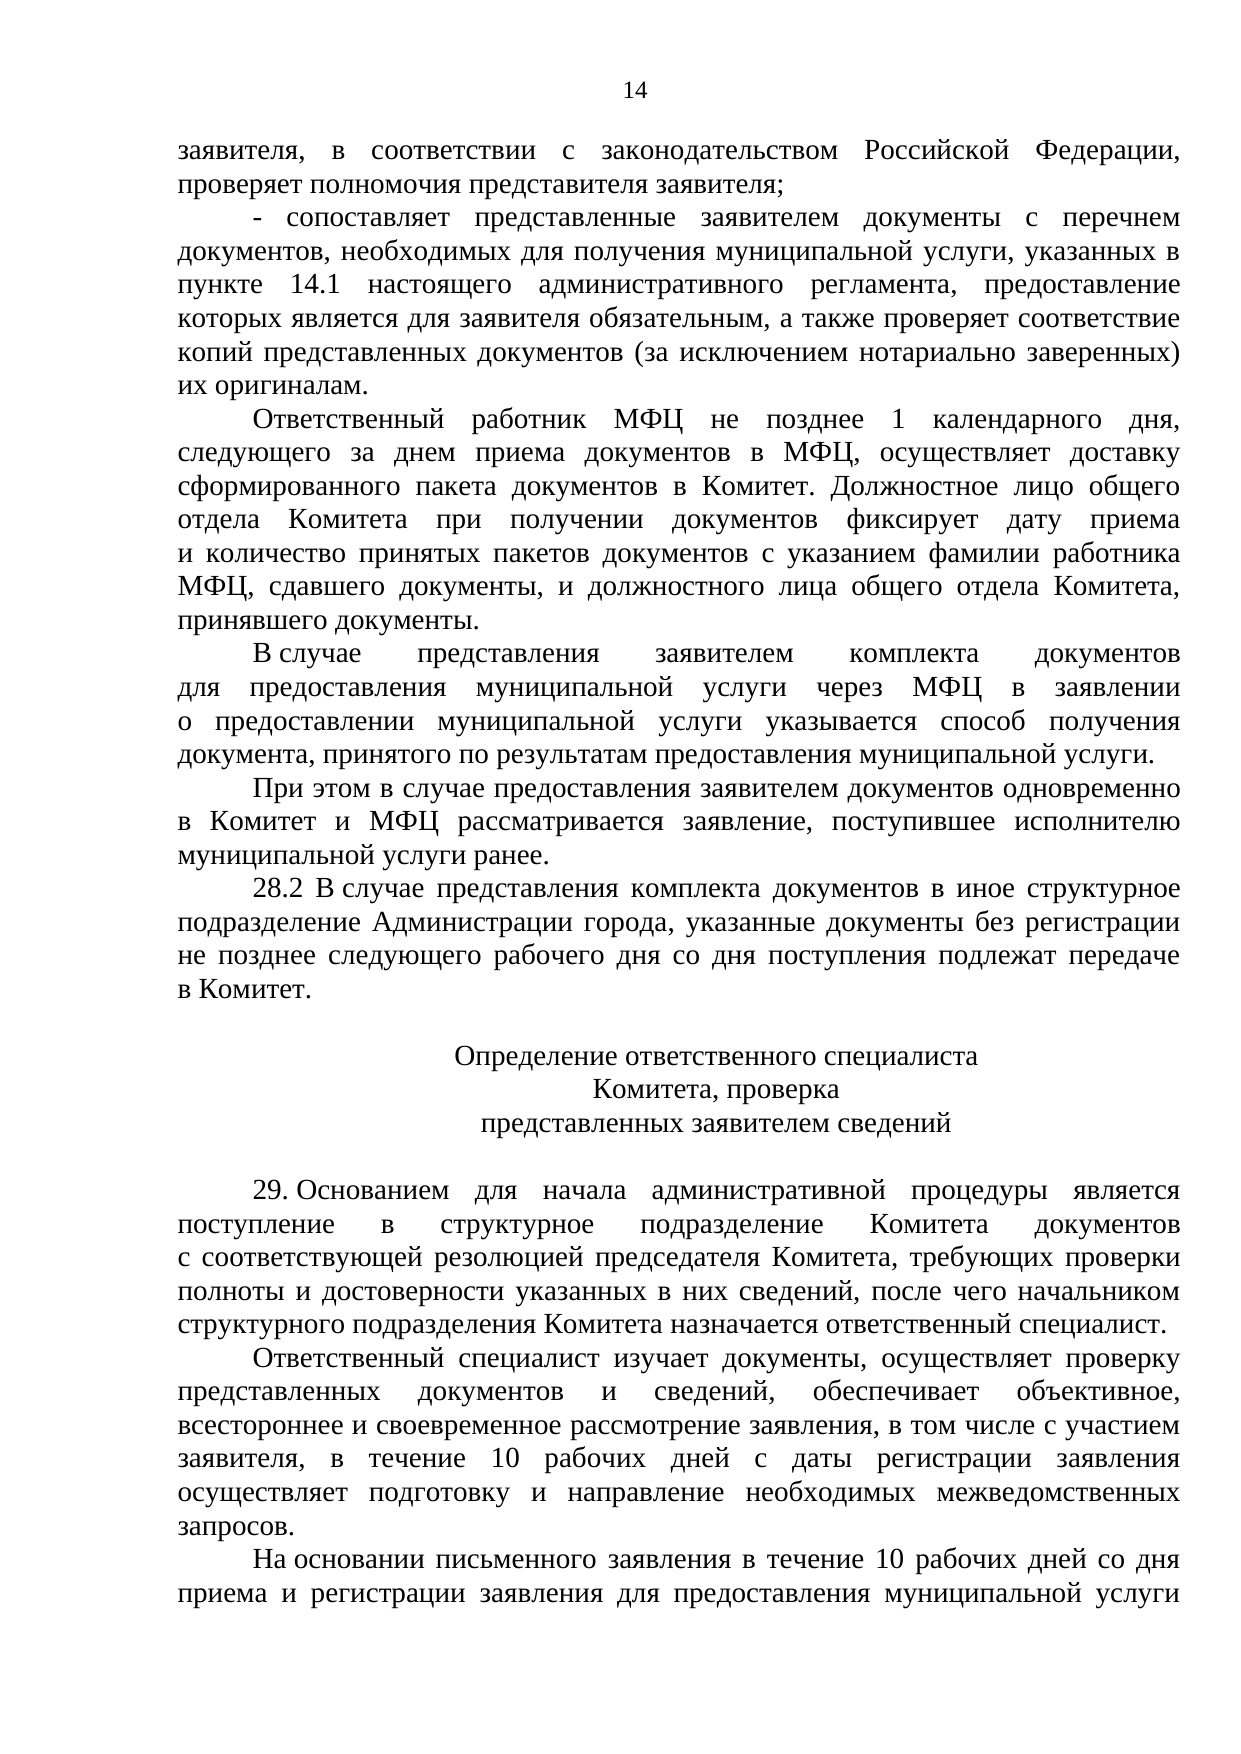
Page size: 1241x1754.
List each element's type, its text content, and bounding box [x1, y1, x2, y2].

text В случае представления заявителем комплекта документов для предоставления муниципальной услуги через МФЦ в заявлении о предоставлении муниципальной услуги указывается способ получения документа, принятого по результатам предоставления муниципальной услуги. [177, 636, 1181, 770]
text Комитета, проверка [177, 1072, 1181, 1105]
text 29. Основанием для начала административной процедуры является поступление в структурное подразделение Комитета документов с соответствующей резолюцией председателя Комитета, требующих проверки полноты и достоверности указанных в них сведений, после чего начальником структурного подразделения Комитета назначается ответственный специалист. [177, 1172, 1181, 1340]
text Определение ответственного специалиста [177, 1038, 1181, 1072]
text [177, 1541, 1181, 1608]
text - сопоставляет представленные заявителем документы с перечнем документов, необходимых для получения муниципальной услуги, указанных в пункте 14.1 настоящего административного регламента, предоставление которых является для заявителя обязательным, а также проверяет соответствие копий представленных документов (за исключением нотариально заверенных) их оригиналам. [177, 199, 1181, 401]
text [177, 132, 1181, 199]
text представленных заявителем сведений [177, 1105, 1181, 1139]
text 28.2 В случае представления комплекта документов в иное структурное подразделение Администрации города, указанные документы без регистрации не позднее следующего рабочего дня со дня поступления подлежат передаче в Комитет. [177, 870, 1181, 1004]
text Ответственный специалист изучает документы, осуществляет проверку представленных документов и сведений, обеспечивает объективное, всестороннее и своевременное рассмотрение заявления, в том числе с участием заявителя, в течение 10 рабочих дней с даты регистрации заявления осуществляет подготовку и направление необходимых межведомственных запросов. [177, 1340, 1181, 1541]
text При этом в случае предоставления заявителем документов одновременно в Комитет и МФЦ рассматривается заявление, поступившее исполнителю муниципальной услуги ранее. [177, 770, 1181, 870]
text Ответственный работник МФЦ не позднее 1 календарного дня, следующего за днем приема документов в МФЦ, осуществляет доставку сформированного пакета документов в Комитет. Должностное лицо общего отдела Комитета при получении документов фиксирует дату приема и количество принятых пакетов документов с указанием фамилии работника МФЦ, сдавшего документы, и должностного лица общего отдела Комитета, принявшего документы. [177, 401, 1181, 636]
